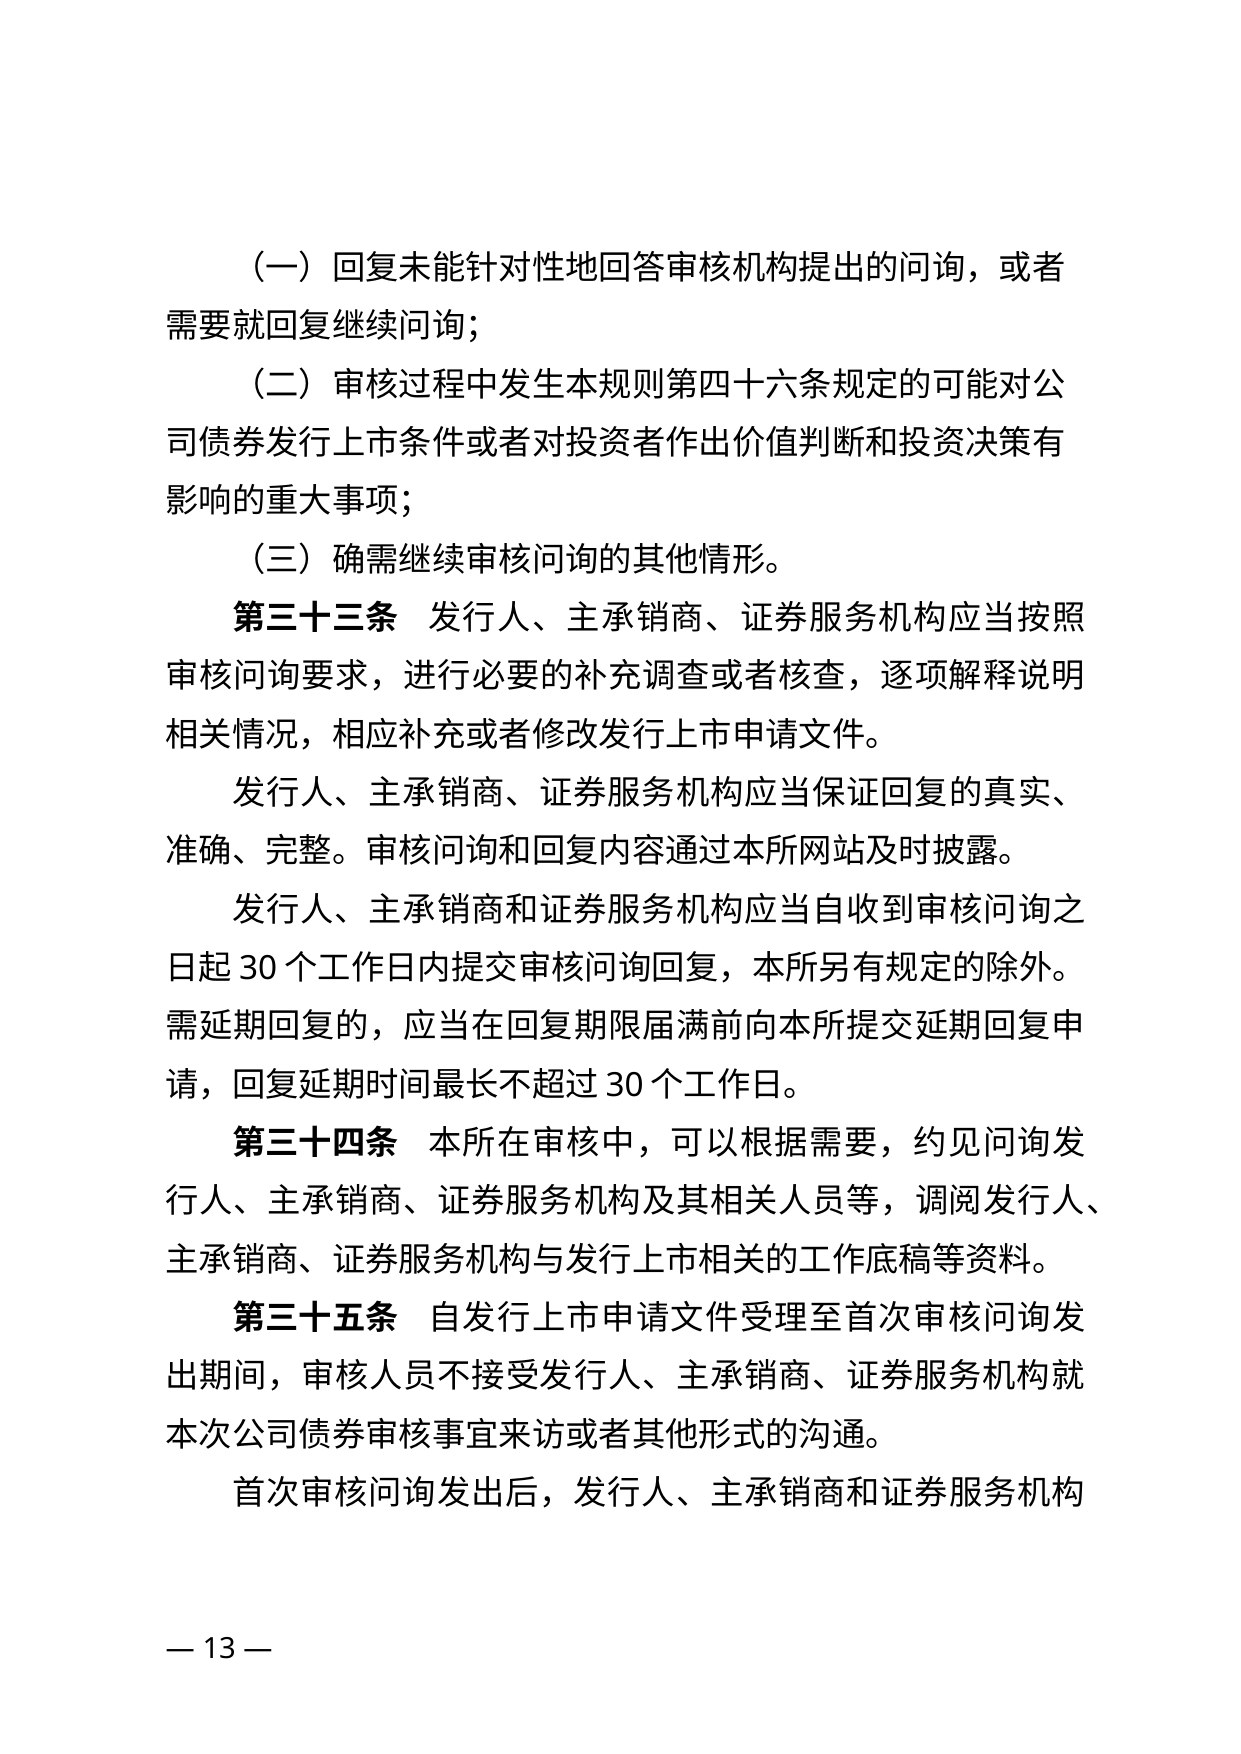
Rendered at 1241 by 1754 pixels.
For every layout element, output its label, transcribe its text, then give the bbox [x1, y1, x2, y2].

list 本所在审核中，可以根据需要，约见问询发行人、主承销商、证券服务机构及其相关人员等，调阅发行人、主承销商、证券服务机构与发行上市相关的工作底稿等资料。 [165, 1108, 1087, 1283]
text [165, 1458, 1087, 1516]
text （二）审核过程中发生本规则第四十六条规定的可能对公司债券发行上市条件或者对投资者作出价值判断和投资决策有影响的重大事项； [165, 349, 1087, 524]
list 发行人、主承销商和证券服务机构应当自收到审核问询之日起30个工作日内提交审核问询回复，本所另有规定的除外。需延期回复的，应当在回复期限届满前向本所提交延期回复申请，回复延期时间最长不超过30个工作日。 [165, 874, 1087, 1108]
list 自发行上市申请文件受理至首次审核问询发出期间，审核人员不接受发行人、主承销商、证券服务机构就本次公司债券审核事宜来访或者其他形式的沟通。 [165, 1283, 1087, 1458]
list 发行人、主承销商、证券服务机构应当保证回复的真实、准确、完整。审核问询和回复内容通过本所网站及时披露。 [165, 758, 1087, 874]
text （一）回复未能针对性地回答审核机构提出的问询，或者需要就回复继续问询； [165, 233, 1087, 349]
text （三）确需继续审核问询的其他情形。 [165, 524, 1087, 583]
list 发行人、主承销商、证券服务机构应当按照审核问询要求，进行必要的补充调查或者核查，逐项解释说明相关情况，相应补充或者修改发行上市申请文件。 [165, 583, 1087, 758]
